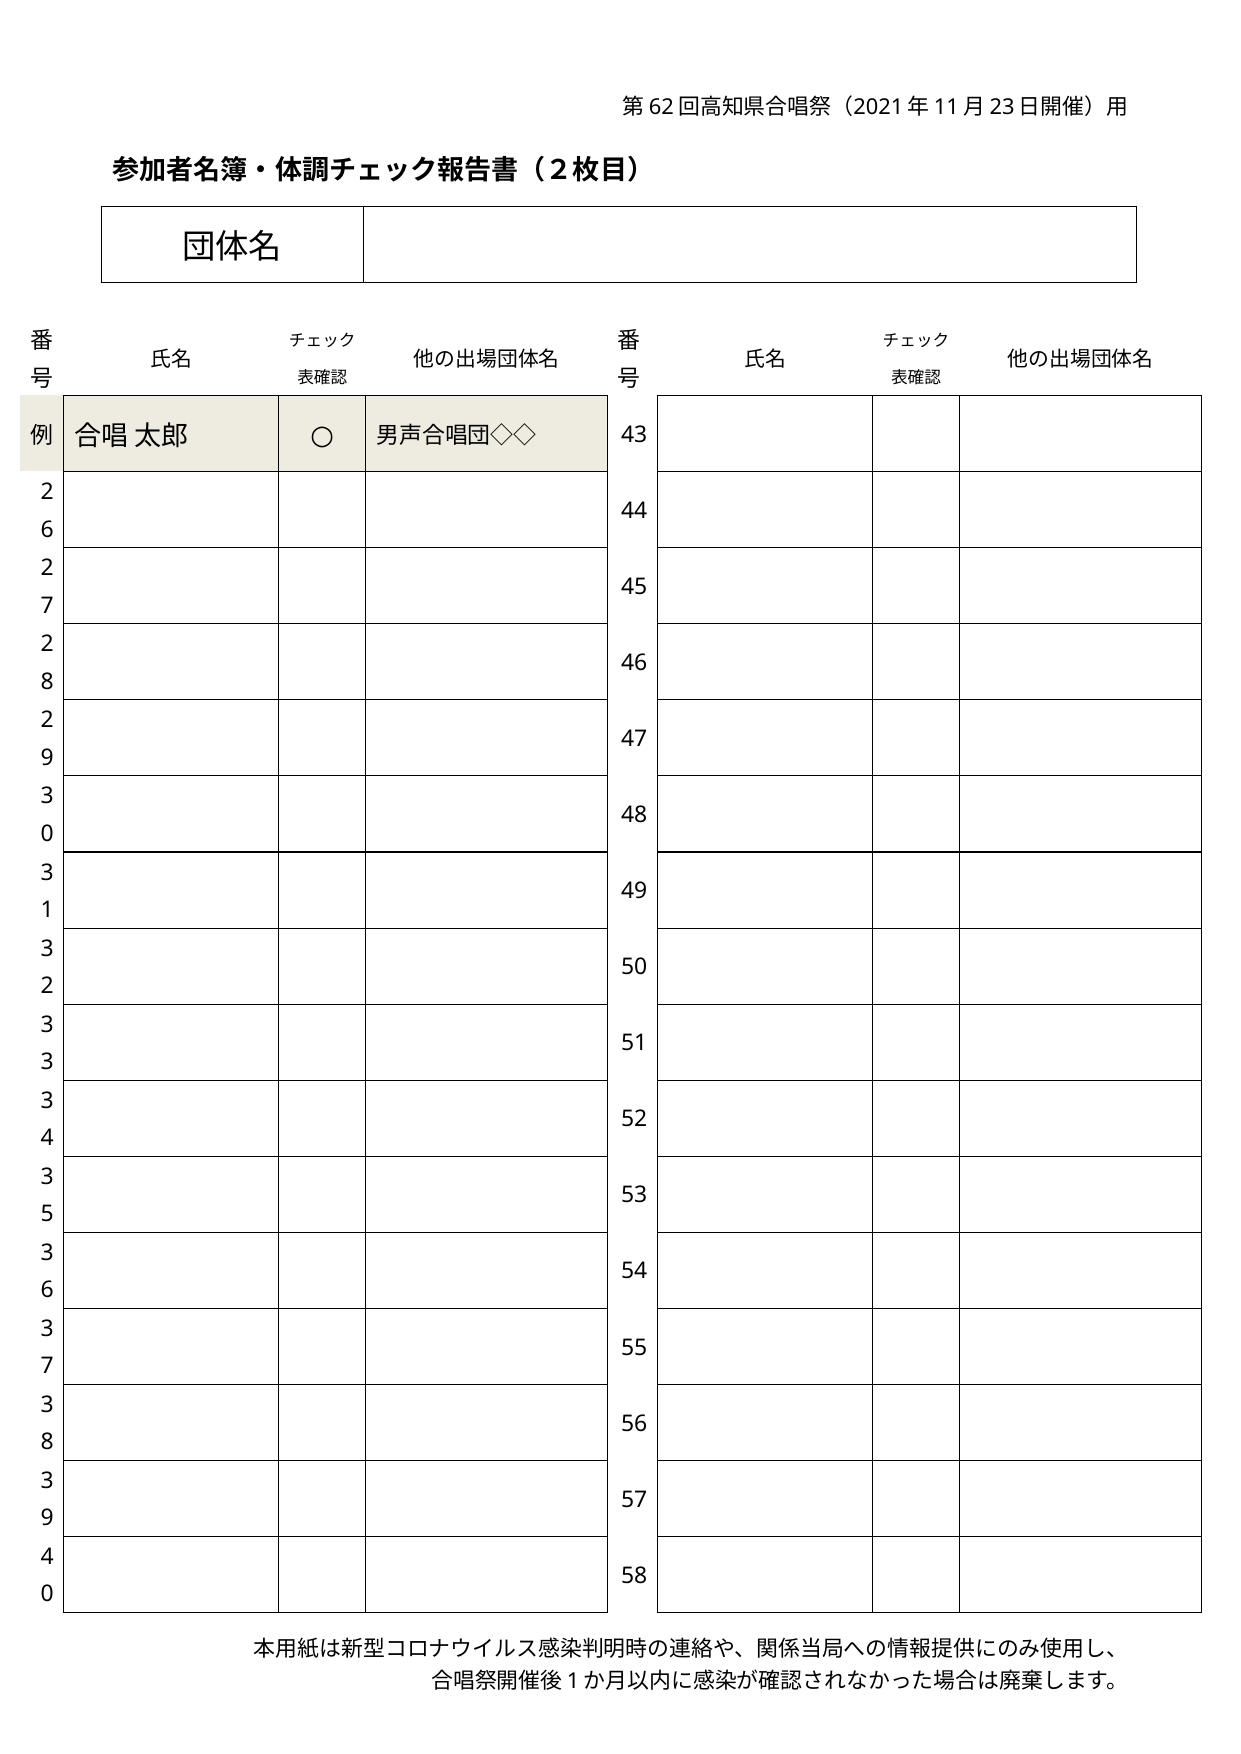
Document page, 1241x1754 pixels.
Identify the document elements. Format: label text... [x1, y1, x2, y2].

table_cell 48 [608, 775, 657, 851]
table_cell [366, 1461, 607, 1536]
table_cell [873, 853, 959, 927]
table_cell 36 [20, 1232, 63, 1308]
table_cell [960, 548, 1201, 623]
table_cell [873, 1157, 959, 1232]
table_cell [279, 1461, 365, 1536]
table_cell [279, 929, 365, 1003]
table_cell [960, 700, 1201, 775]
table_cell [64, 1385, 278, 1460]
table_cell [873, 548, 959, 623]
table_header 他の出場団体名 [366, 320, 607, 395]
table_cell [279, 1537, 365, 1612]
table_cell [658, 1309, 872, 1384]
table_cell [366, 853, 607, 927]
table_cell [366, 624, 607, 699]
table_cell [366, 700, 607, 775]
table_cell [658, 472, 872, 547]
table_cell 合唱 太郎 [64, 396, 278, 471]
table_cell [64, 1081, 278, 1156]
table_cell [658, 1005, 872, 1079]
table_cell [279, 700, 365, 775]
table_cell [960, 776, 1201, 851]
table_cell [960, 396, 1201, 471]
table_header 番号 [608, 320, 657, 395]
table_cell 26 [20, 471, 63, 547]
table_cell [960, 929, 1201, 1003]
table_cell [64, 624, 278, 699]
table_cell [64, 472, 278, 547]
table_cell [658, 1461, 872, 1536]
table_cell 31 [20, 851, 63, 927]
table_cell [279, 548, 365, 623]
table_cell 43 [608, 395, 657, 471]
table_cell [873, 1309, 959, 1384]
table_cell [873, 929, 959, 1003]
table_cell 54 [608, 1232, 657, 1308]
table_cell 33 [20, 1004, 63, 1079]
table_cell [960, 1385, 1201, 1460]
table_cell [366, 929, 607, 1003]
table_cell [366, 1233, 607, 1308]
table_cell 47 [608, 699, 657, 775]
table_cell [873, 472, 959, 547]
table_cell [960, 1005, 1201, 1079]
table_cell [658, 624, 872, 699]
table_cell [279, 1157, 365, 1232]
table_cell [658, 1385, 872, 1460]
table_cell [279, 1081, 365, 1156]
table_cell [366, 1005, 607, 1079]
table_cell 37 [20, 1308, 63, 1384]
table_cell [960, 1157, 1201, 1232]
table_cell [873, 1385, 959, 1460]
table_cell [64, 1005, 278, 1079]
table_cell 39 [20, 1460, 63, 1536]
table_cell 40 [20, 1536, 63, 1612]
table_cell [279, 1233, 365, 1308]
table_cell [658, 776, 872, 851]
table_cell 32 [20, 928, 63, 1003]
table_cell 35 [20, 1156, 63, 1232]
table_cell [873, 1005, 959, 1079]
table_cell [64, 1461, 278, 1536]
table_cell [366, 1309, 607, 1384]
table_cell 50 [608, 928, 657, 1003]
table_cell 29 [20, 699, 63, 775]
table_cell [279, 853, 365, 927]
table_cell [366, 1537, 607, 1612]
table_cell [366, 548, 607, 623]
table_cell [279, 1309, 365, 1384]
table_cell 56 [608, 1384, 657, 1460]
table_cell [658, 396, 872, 471]
table_cell [64, 1157, 278, 1232]
table_header 氏名 [64, 320, 278, 395]
table_cell [960, 624, 1201, 699]
table_cell 53 [608, 1156, 657, 1232]
table_cell 44 [608, 471, 657, 547]
table_cell [873, 624, 959, 699]
table_cell [658, 1233, 872, 1308]
table_cell [960, 472, 1201, 547]
table_cell [64, 548, 278, 623]
table_cell 例 [20, 395, 63, 471]
table_cell [873, 776, 959, 851]
table_cell [366, 472, 607, 547]
table_cell [873, 1461, 959, 1536]
table_cell [658, 929, 872, 1003]
table_cell [279, 472, 365, 547]
table_cell [279, 1385, 365, 1460]
table_cell 49 [608, 851, 657, 927]
table_cell [873, 1081, 959, 1156]
table_header チェック表確認 [872, 320, 959, 395]
table_header 他の出場団体名 [960, 320, 1201, 395]
table_cell 34 [20, 1080, 63, 1156]
table_cell [960, 1537, 1201, 1612]
table_cell 55 [608, 1308, 657, 1384]
table_cell [960, 1233, 1201, 1308]
table_cell [366, 1081, 607, 1156]
table_cell 46 [608, 623, 657, 699]
table_cell 27 [20, 547, 63, 623]
table_cell [658, 853, 872, 927]
table_header 番号 [20, 320, 64, 395]
table_cell [366, 1385, 607, 1460]
table_cell [960, 853, 1201, 927]
text 参加者名簿・体調チェック報告書（２枚目） [112, 131, 1128, 206]
table_header チェック表確認 [278, 320, 366, 395]
table_cell [64, 1233, 278, 1308]
table_cell [279, 1005, 365, 1079]
table_cell [64, 1537, 278, 1612]
table_cell [658, 548, 872, 623]
table_cell [873, 1537, 959, 1612]
table_cell [366, 776, 607, 851]
table_cell [873, 700, 959, 775]
table_cell 男声合唱団◇◇ [366, 396, 607, 471]
table_cell [279, 776, 365, 851]
table_cell [279, 624, 365, 699]
table_header 団体名 [102, 207, 363, 282]
table_cell 45 [608, 547, 657, 623]
table_cell [64, 776, 278, 851]
table_cell [960, 1461, 1201, 1536]
table_cell [658, 1537, 872, 1612]
table_cell [960, 1309, 1201, 1384]
table_cell [64, 1309, 278, 1384]
table_cell 30 [20, 775, 63, 851]
table_header 氏名 [657, 320, 872, 395]
table_cell ○ [279, 396, 365, 471]
table_cell 38 [20, 1384, 63, 1460]
table_cell [873, 396, 959, 471]
table_header [364, 207, 1136, 282]
table_cell 57 [608, 1460, 657, 1536]
table_cell [658, 1081, 872, 1156]
table_cell [64, 929, 278, 1003]
table_cell [960, 1081, 1201, 1156]
table_cell [873, 1233, 959, 1308]
table_cell [64, 853, 278, 927]
table_cell 52 [608, 1080, 657, 1156]
table_cell 58 [608, 1536, 657, 1612]
table_cell 51 [608, 1004, 657, 1079]
table_cell [366, 1157, 607, 1232]
table_cell [64, 700, 278, 775]
table_cell 28 [20, 623, 63, 699]
table_cell [658, 700, 872, 775]
table_cell [658, 1157, 872, 1232]
